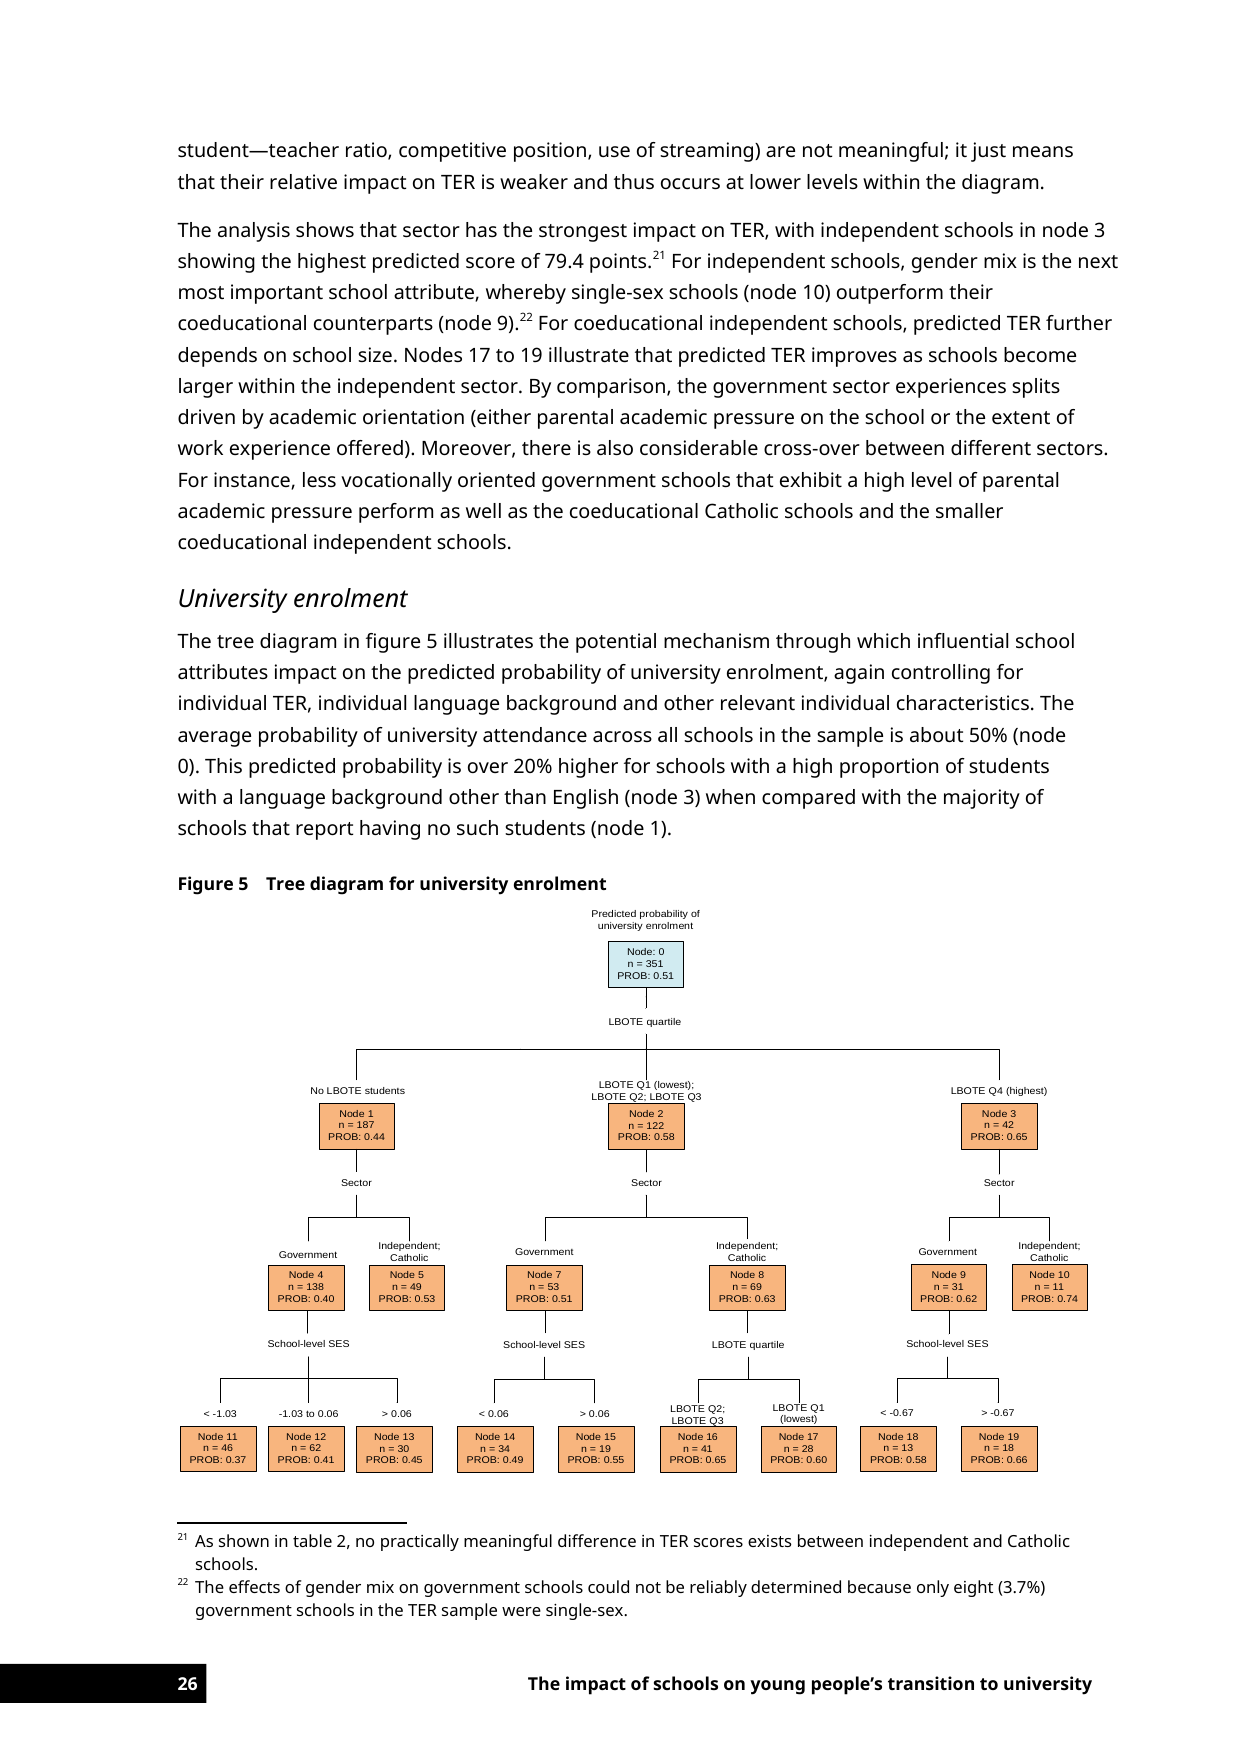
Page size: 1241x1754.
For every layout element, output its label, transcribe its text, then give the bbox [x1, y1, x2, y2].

text The tree diagram in figure 5 illustrates the potential mechanism through which influential school attributes impact on the predicted probability of university enrolment, again controlling for individual TER, individual language background and other relevant individual characteristics. The average probability of university attendance across all schools in the sample is about 50% (node 0). This predicted probability is over 20% higher for schools with a high proportion of students with a language background other than English (node 3) when compared with the majority of schools that report having no such students (node 1). [177, 623, 1092, 842]
subtitle University enrolment [177, 581, 1092, 615]
text The analysis shows that sector has the strongest impact on TER, with independent schools in node 3 showing the highest predicted score of 79.4 points. For independent schools, gender mix is the next most important school attribute, whereby single-sex schools (node 10) outperform their coeducational counterparts (node 9). For coeducational independent schools, predicted TER further depends on school size. Nodes 17 to 19 illustrate that predicted TER improves as schools become larger within the independent sector. By comparison, the government sector experiences splits driven by academic orientation (either parental academic pressure on the school or the extent of work experience offered). Moreover, there is also considerable cross-over between different sectors. For instance, less vocationally oriented government schools that exhibit a high level of parental academic pressure perform as well as the coeducational Catholic schools and the smaller coeducational independent schools. [177, 212, 1122, 556]
title Figure 5 Tree diagram for university enrolment [177, 871, 1092, 895]
